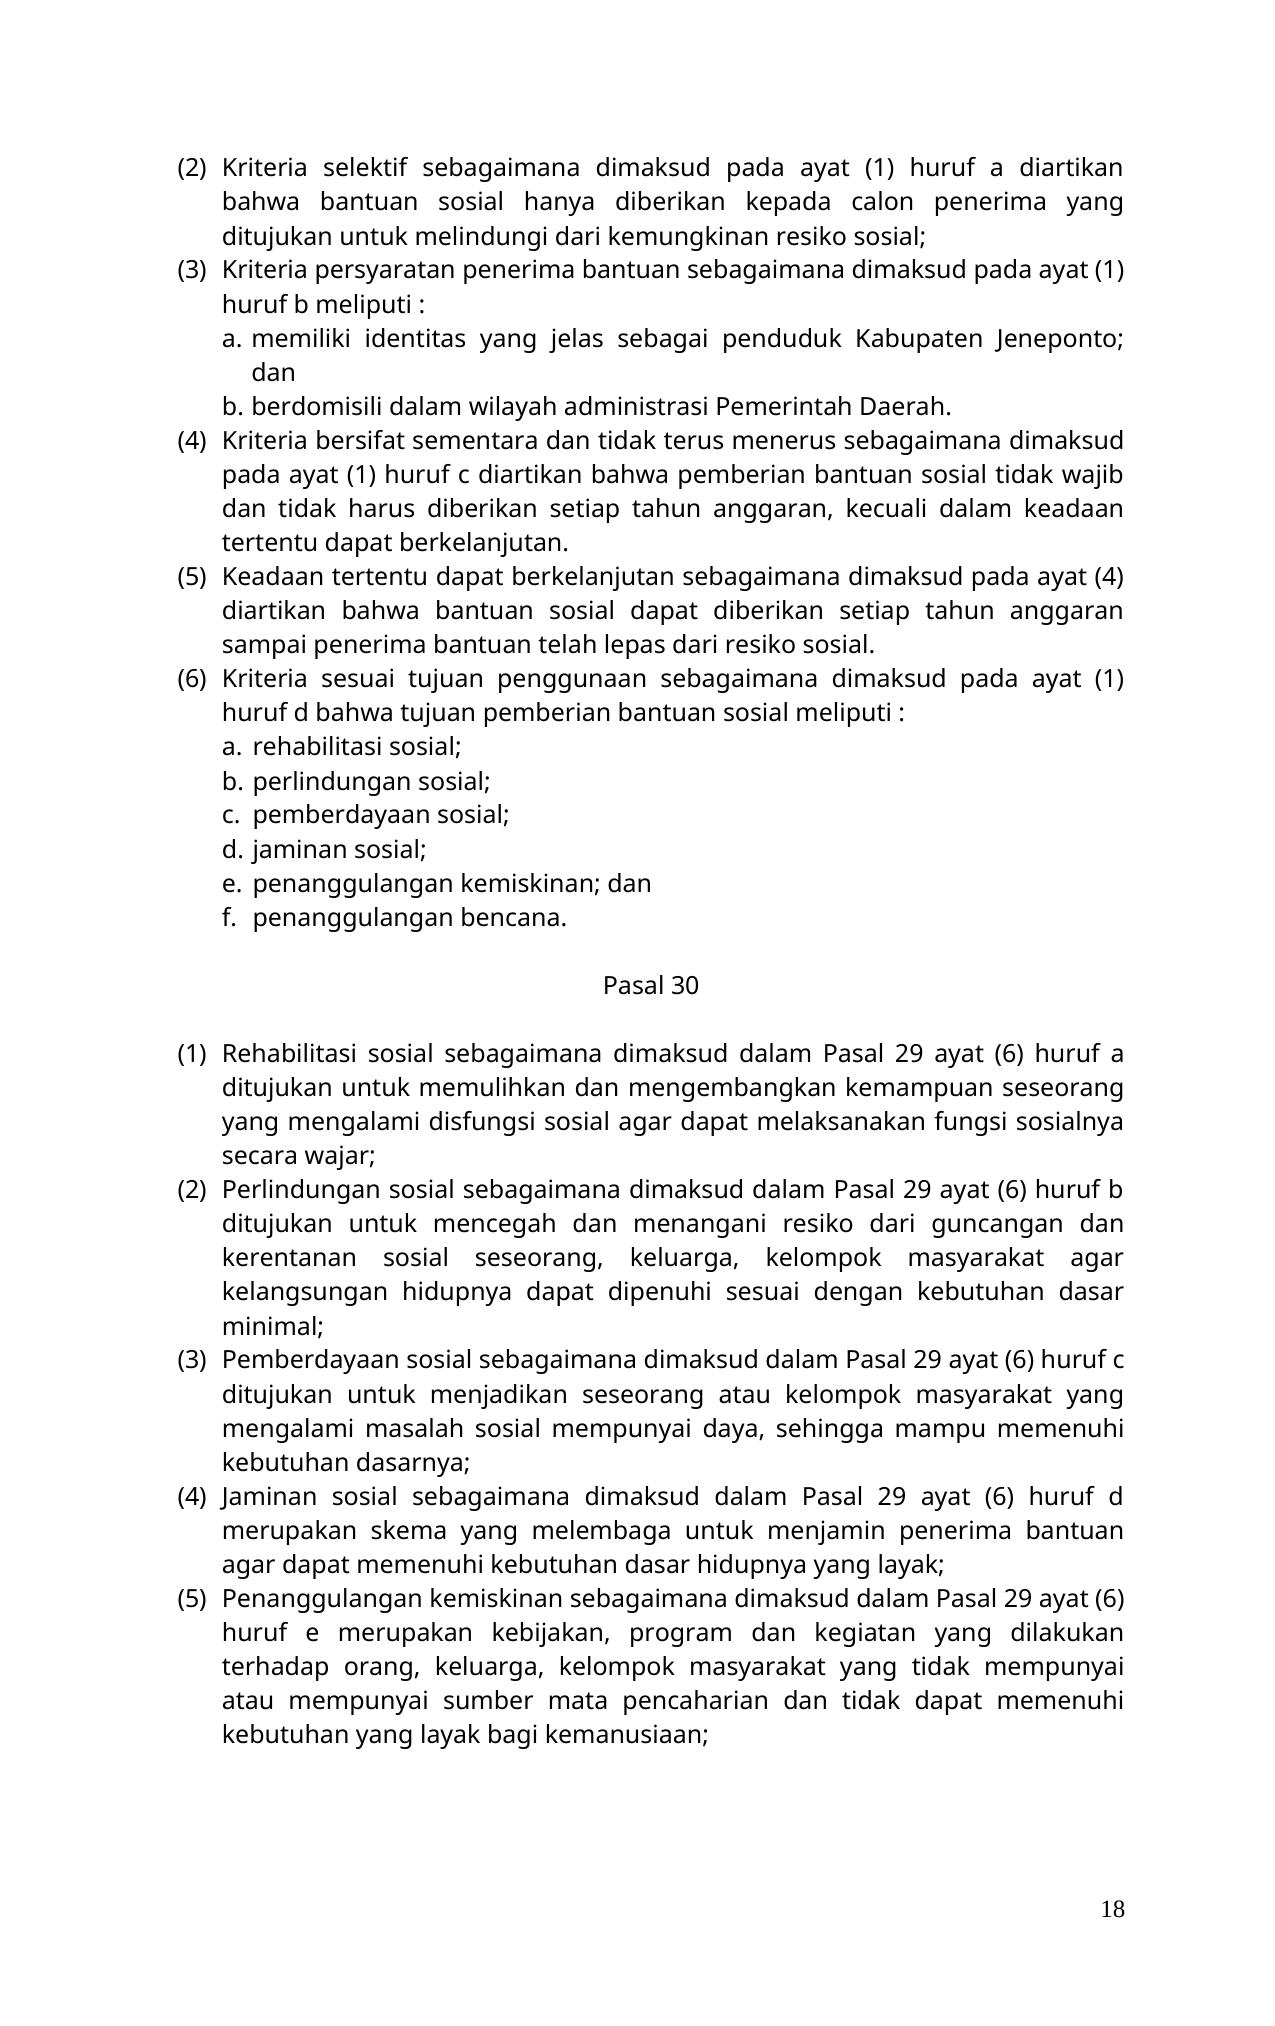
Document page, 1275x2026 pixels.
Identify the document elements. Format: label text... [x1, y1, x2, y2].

list Kriteria persyaratan penerima bantuan sebagaimana dimaksud pada ayat (1) huruf b meliputi : [177, 252, 1125, 320]
list Kriteria selektif sebagaimana dimaksud pada ayat (1) huruf a diartikan bahwa bantuan sosial hanya diberikan kepada calon penerima yang ditujukan untuk melindungi dari kemungkinan resiko sosial; [177, 150, 1125, 252]
list Pemberdayaan sosial sebagaimana dimaksud dalam Pasal 29 ayat (6) huruf c ditujukan untuk menjadikan seseorang atau kelompok masyarakat yang mengalami masalah sosial mempunyai daya, sehingga mampu memenuhi kebutuhan dasarnya; [177, 1342, 1125, 1478]
list Kriteria bersifat sementara dan tidak terus menerus sebagaimana dimaksud pada ayat (1) huruf c diartikan bahwa pemberian bantuan sosial tidak wajib dan tidak harus diberikan setiap tahun anggaran, kecuali dalam keadaan tertentu dapat berkelanjutan. [177, 422, 1125, 559]
list penanggulangan bencana. [177, 899, 1125, 933]
text Pasal 30 [177, 967, 1125, 1002]
list jaminan sosial; [177, 831, 1125, 865]
list penanggulangan kemiskinan; dan [177, 865, 1125, 899]
list Perlindungan sosial sebagaimana dimaksud dalam Pasal 29 ayat (6) huruf b ditujukan untuk mencegah dan menangani resiko dari guncangan dan kerentanan sosial seseorang, keluarga, kelompok masyarakat agar kelangsungan hidupnya dapat dipenuhi sesuai dengan kebutuhan dasar minimal; [177, 1172, 1125, 1342]
list Keadaan tertentu dapat berkelanjutan sebagaimana dimaksud pada ayat (4) diartikan bahwa bantuan sosial dapat diberikan setiap tahun anggaran sampai penerima bantuan telah lepas dari resiko sosial. [177, 559, 1125, 661]
list berdomisili dalam wilayah administrasi Pemerintah Daerah. [222, 388, 1125, 422]
list memiliki identitas yang jelas sebagai penduduk Kabupaten Jeneponto; dan [222, 320, 1125, 388]
list Jaminan sosial sebagaimana dimaksud dalam Pasal 29 ayat (6) huruf d merupakan skema yang melembaga untuk menjamin penerima bantuan agar dapat memenuhi kebutuhan dasar hidupnya yang layak; [177, 1478, 1125, 1581]
list Penanggulangan kemiskinan sebagaimana dimaksud dalam Pasal 29 ayat (6) huruf e merupakan kebijakan, program dan kegiatan yang dilakukan terhadap orang, keluarga, kelompok masyarakat yang tidak mempunyai atau mempunyai sumber mata pencaharian dan tidak dapat memenuhi kebutuhan yang layak bagi kemanusiaan; [177, 1581, 1125, 1751]
list rehabilitasi sosial; [177, 729, 1125, 763]
list pemberdayaan sosial; [177, 797, 1125, 831]
list Rehabilitasi sosial sebagaimana dimaksud dalam Pasal 29 ayat (6) huruf a ditujukan untuk memulihkan dan mengembangkan kemampuan seseorang yang mengalami disfungsi sosial agar dapat melaksanakan fungsi sosialnya secara wajar; [177, 1036, 1125, 1172]
list perlindungan sosial; [177, 763, 1125, 797]
list Kriteria sesuai tujuan penggunaan sebagaimana dimaksud pada ayat (1) huruf d bahwa tujuan pemberian bantuan sosial meliputi : [177, 661, 1125, 729]
